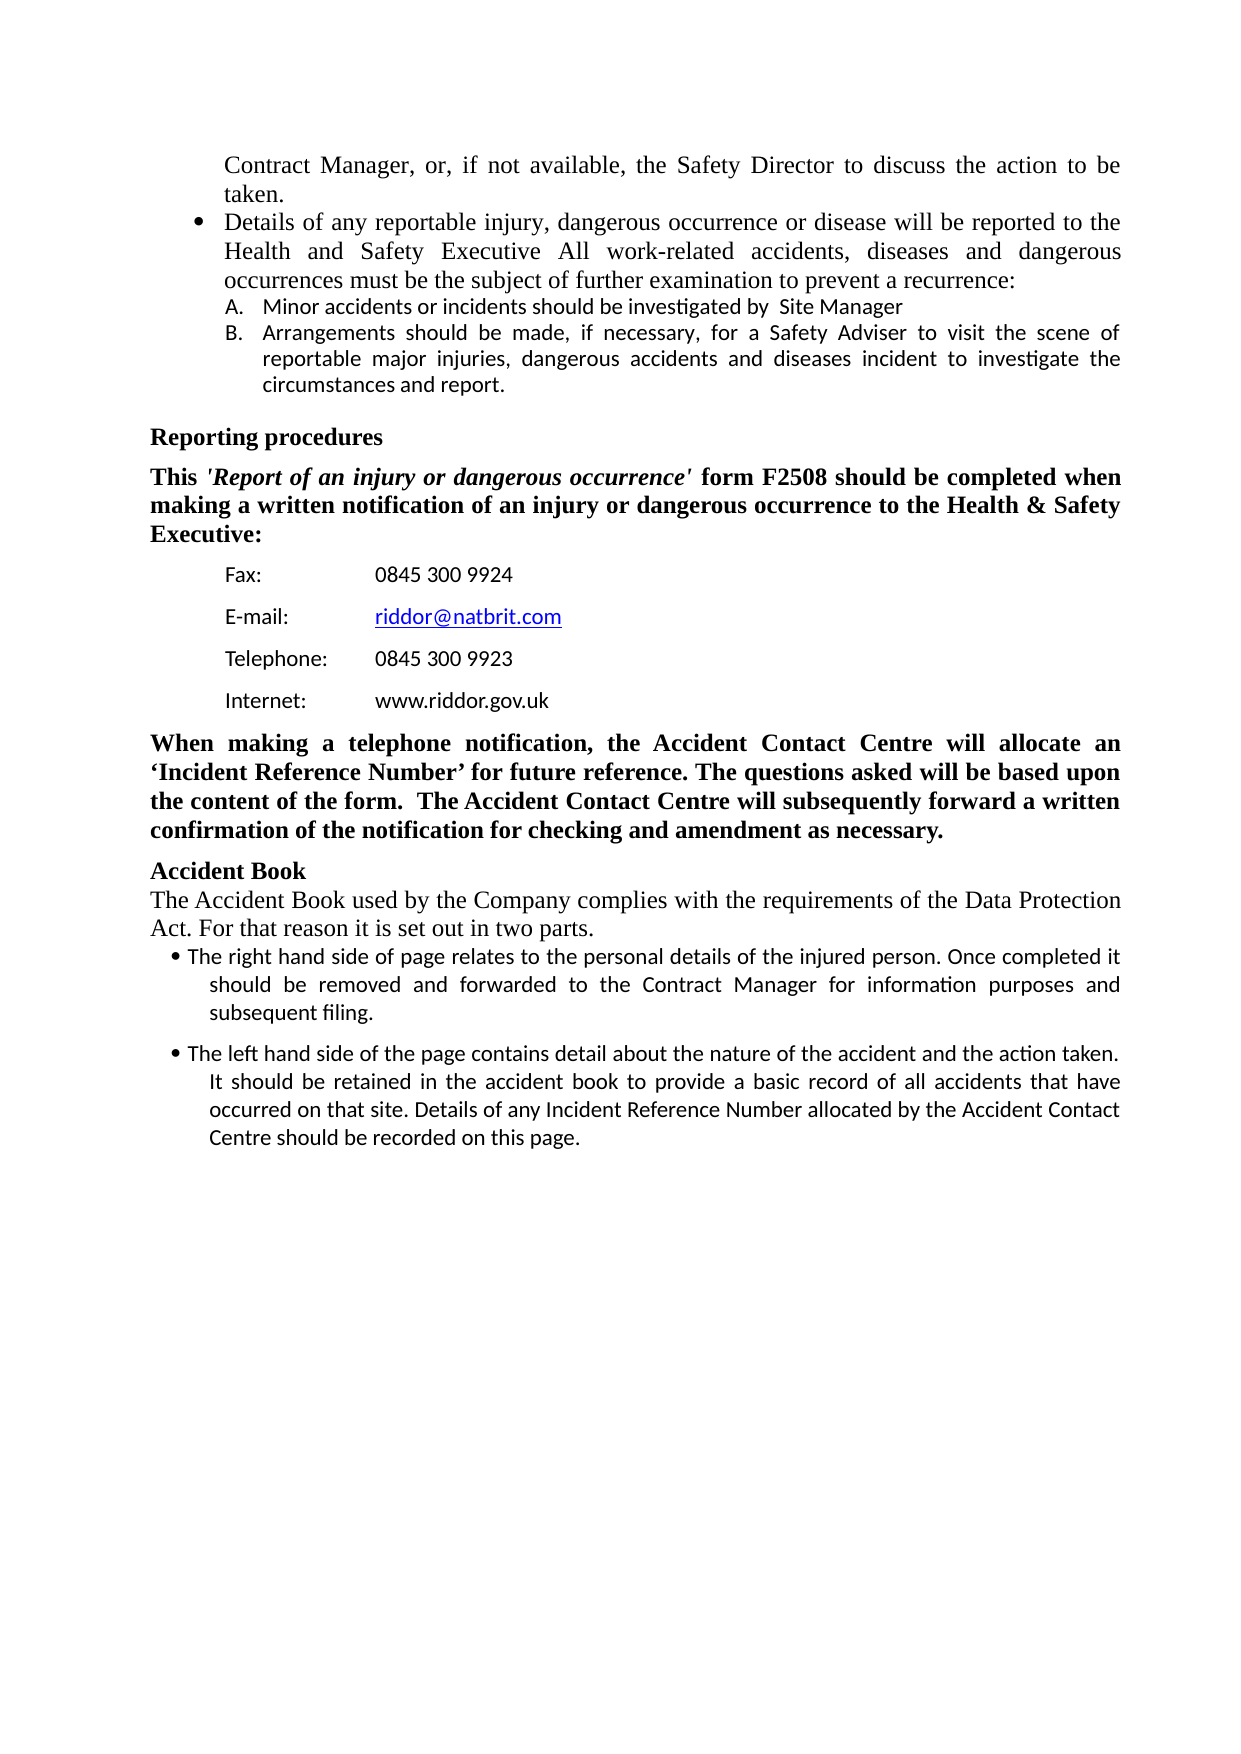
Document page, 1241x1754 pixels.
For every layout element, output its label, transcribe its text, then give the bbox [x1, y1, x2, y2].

text The Accident Book used by the Company complies with the requirements of the Data Protection Act. For that reason it is set out in two parts. [150, 885, 1122, 942]
text This 'Report of an injury or dangerous occurrence' form F2508 should be completed when making a written notification of an injury or dangerous occurrence to the Health & Safety Executive: [150, 462, 1122, 548]
list The left hand side of the page contains detail about the nature of the accident and the action taken. It should be retained in the accident book to provide a basic record of all accidents that have occurred on that site. Details of any Incident Reference Number allocated by the Accident Contact Centre should be recorded on this page. [172, 1039, 1122, 1151]
text Telephone: 0845 300 9923 [225, 644, 1122, 672]
text Accident Book [150, 856, 1122, 885]
text Internet: www.riddor.gov.uk [225, 686, 1122, 714]
text When making a telephone notification, the Accident Contact Centre will allocate an ‘Incident Reference Number’ for future reference. The questions asked will be based upon the content of the form. The Accident Contact Centre will subsequently forward a written confirmation of the notification for checking and amendment as necessary. [150, 728, 1122, 843]
text Fax: 0845 300 9924 [225, 561, 1122, 588]
list Minor accidents or incidents should be investigated by Site Manager [225, 294, 1122, 320]
subtitle Reporting procedures [150, 422, 1122, 451]
list The right hand side of page relates to the personal details of the injured person. Once completed it should be removed and forwarded to the Contract Manager for information purposes and subsequent filing. [172, 942, 1122, 1026]
text E-mail: riddor@natbrit.com [225, 602, 1122, 631]
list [194, 150, 1122, 207]
list Arrangements should be made, if necessary, for a Safety Adviser to visit the scene of reportable major injuries, dangerous accidents and diseases incident to investigate the circumstances and report. [225, 320, 1122, 397]
list Details of any reportable injury, dangerous occurrence or disease will be reported to the Health and Safety Executive All work-related accidents, diseases and dangerous occurrences must be the subject of further examination to prevent a recurrence: [194, 207, 1122, 294]
